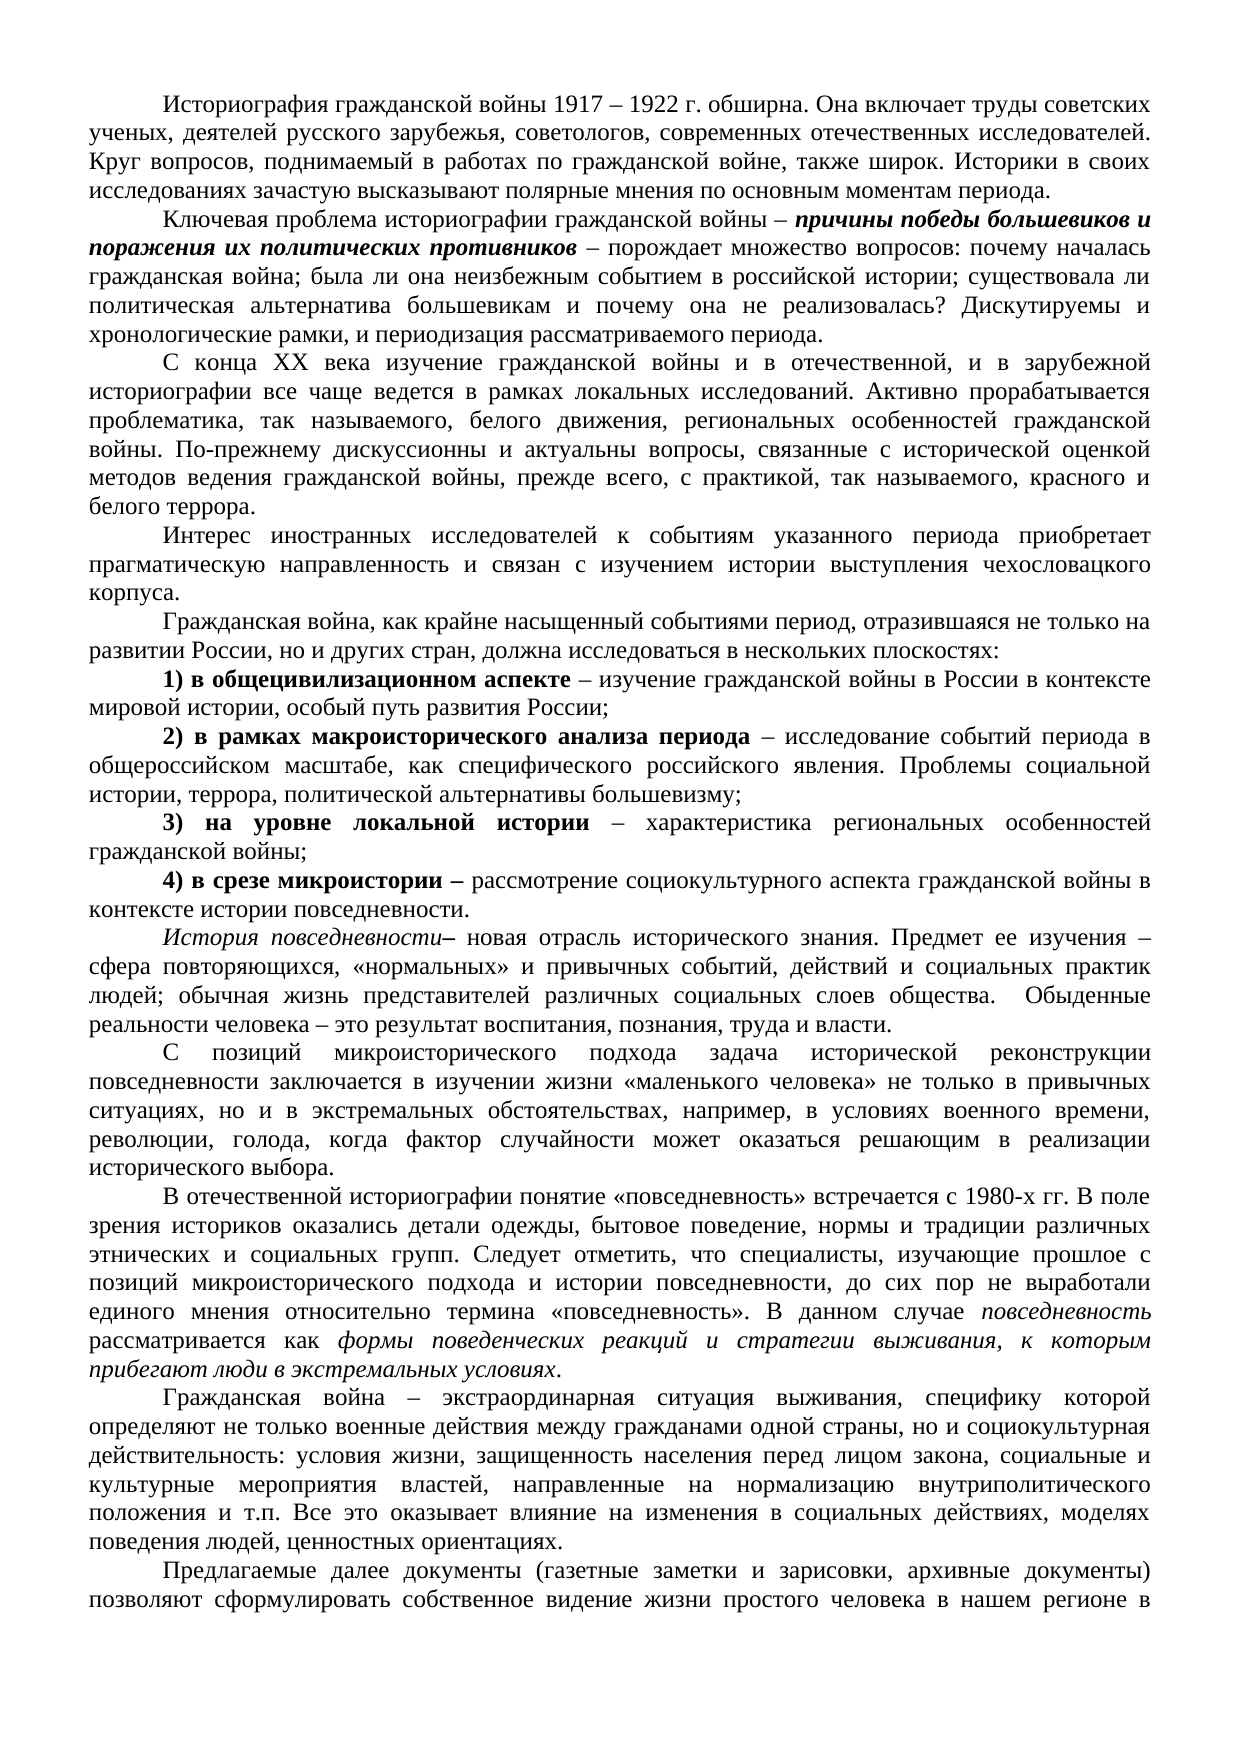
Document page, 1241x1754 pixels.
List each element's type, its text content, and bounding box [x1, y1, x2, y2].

text 1) в общецивилизационном аспекте – изучение гражданской войны в России в контексте мировой истории, особый путь развития России; [89, 664, 1152, 721]
text 2) в рамках макроисторического анализа периода – исследование событий периода в общероссийском масштабе, как специфического российского явления. Проблемы социальной истории, террора, политической альтернативы большевизму; [89, 721, 1152, 807]
text Ключевая проблема историографии гражданской войны – причины победы большевиков и поражения их политических противников – порождает множество вопросов: почему началась гражданская война; была ли она неизбежным событием в российской истории; существовала ли политическая альтернатива большевикам и почему она не реализовалась? Дискутируемы и хронологические рамки, и периодизация рассматриваемого периода. [89, 204, 1152, 347]
text Гражданская война, как крайне насыщенный событиями период, отразившаяся не только на развитии России, но и других стран, должна исследоваться в нескольких плоскостях: [89, 606, 1152, 664]
text С конца ХХ века изучение гражданской войны и в отечественной, и в зарубежной историографии все чаще ведется в рамках локальных исследований. Активно прорабатывается проблематика, так называемого, белого движения, региональных особенностей гражданской войны. По-прежнему дискуссионны и актуальны вопросы, связанные с исторической оценкой методов ведения гражданской войны, прежде всего, с практикой, так называемого, красного и белого террора. [89, 347, 1152, 520]
text История повседневности– новая отрасль исторического знания. Предмет ее изучения – сфера повторяющихся, «нормальных» и привычных событий, действий и социальных практик людей; обычная жизнь представителей различных социальных слоев общества. Обыденные реальности человека – это результат воспитания, познания, труда и власти. [89, 922, 1152, 1037]
text В отечественной историографии понятие «повседневность» встречается с 1980-х гг. В поле зрения историков оказались детали одежды, бытовое поведение, нормы и традиции различных этнических и социальных групп. Следует отметить, что специалисты, изучающие прошлое с позиций микроисторического подхода и истории повседневности, до сих пор не выработали единого мнения относительно термина «повседневность». В данном случае повседневность рассматривается как формы поведенческих реакций и стратегии выживания, к которым прибегают люди в экстремальных условиях. [89, 1181, 1152, 1382]
text Гражданская война – экстраординарная ситуация выживания, специфику которой определяют не только военные действия между гражданами одной страны, но и социокультурная действительность: условия жизни, защищенность населения перед лицом закона, социальные и культурные мероприятия властей, направленные на нормализацию внутриполитического положения и т.п. Все это оказывает влияние на изменения в социальных действиях, моделях поведения людей, ценностных ориентациях. [89, 1382, 1152, 1555]
text Историография гражданской войны 1917 – 1922 г. обширна. Она включает труды советских ученых, деятелей русского зарубежья, советологов, современных отечественных исследователей. Круг вопросов, поднимаемый в работах по гражданской войне, также широк. Историки в своих исследованиях зачастую высказывают полярные мнения по основным моментам периода. [89, 89, 1152, 204]
text С позиций микроисторического подхода задача исторической реконструкции повседневности заключается в изучении жизни «маленького человека» не только в привычных ситуациях, но и в экстремальных обстоятельствах, например, в условиях военного времени, революции, голода, когда фактор случайности может оказаться решающим в реализации исторического выбора. [89, 1037, 1152, 1181]
text 3) на уровне локальной истории – характеристика региональных особенностей гражданской войны; [89, 807, 1152, 865]
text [89, 1555, 1152, 1612]
text 4) в срезе микроистории – рассмотрение социокультурного аспекта гражданской войны в контексте истории повседневности. [89, 865, 1152, 922]
text Интерес иностранных исследователей к событиям указанного периода приобретает прагматическую направленность и связан с изучением истории выступления чехословацкого корпуса. [89, 520, 1152, 606]
